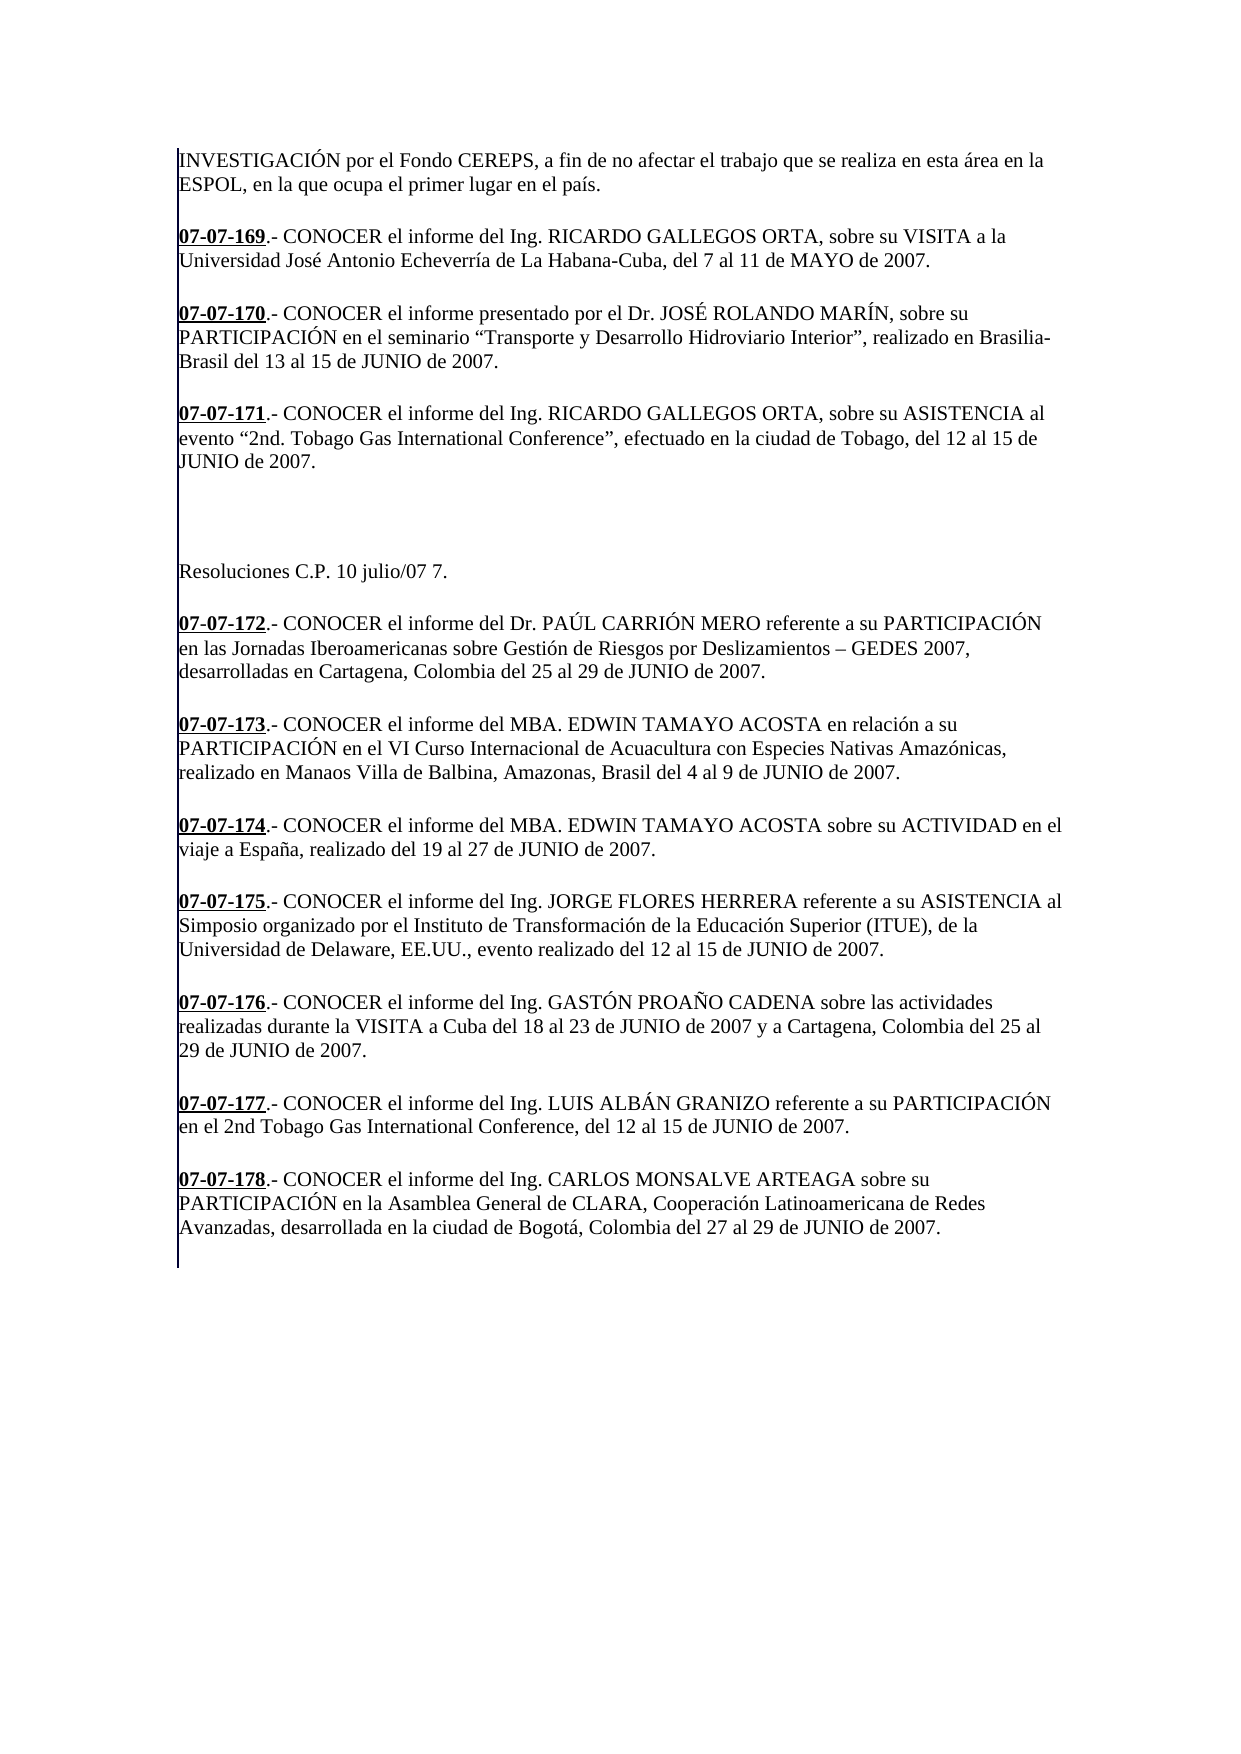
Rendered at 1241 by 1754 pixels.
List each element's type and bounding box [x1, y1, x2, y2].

table_cell [179, 148, 1063, 1268]
